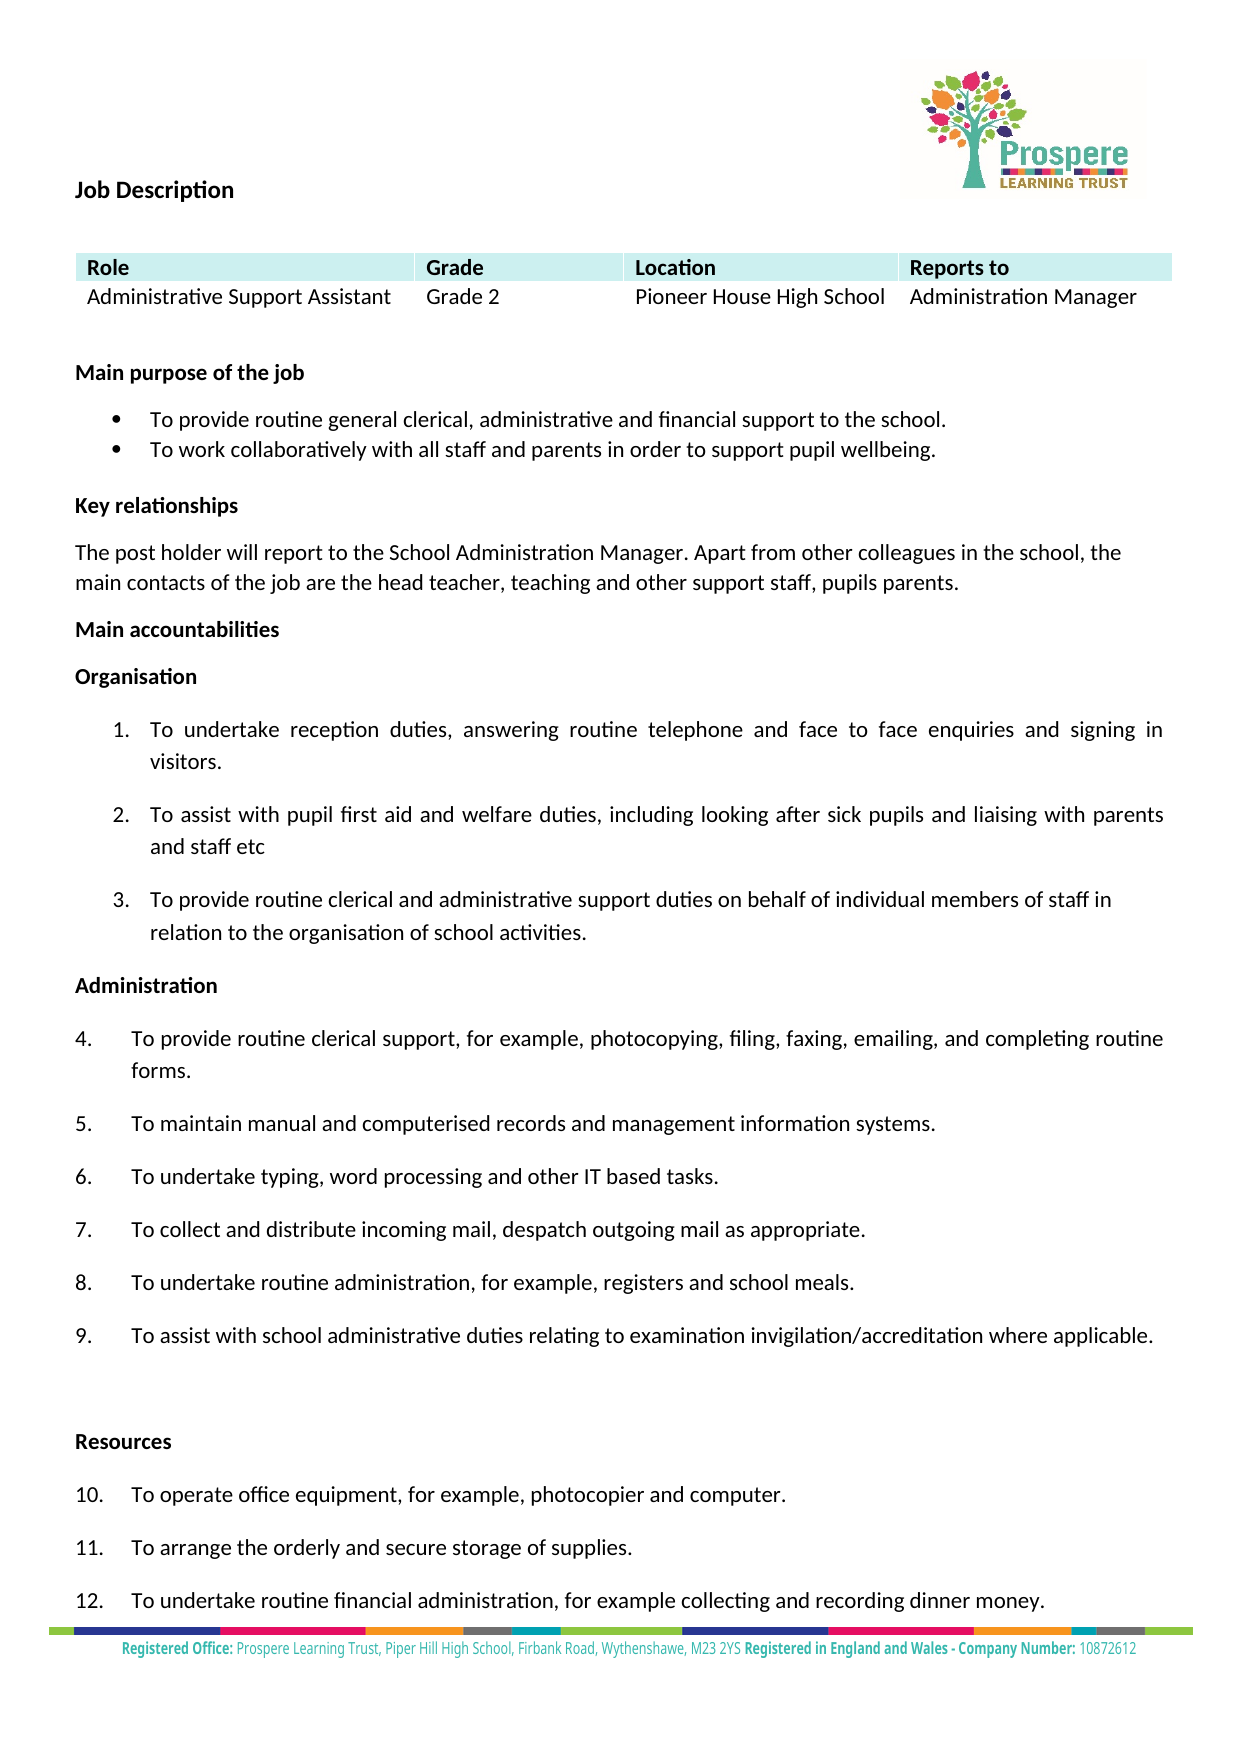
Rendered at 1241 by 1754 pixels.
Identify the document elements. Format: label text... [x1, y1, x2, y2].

table_header Role [76, 253, 414, 281]
table_header Grade [415, 253, 623, 281]
list To operate office equipment, for example, photocopier and computer. [75, 1480, 1165, 1508]
text Administration [75, 971, 1165, 999]
list To assist with pupil first aid and welfare duties, including looking after sick pupils and liaising with parents and staff etc [112, 800, 1165, 861]
table_header Location [624, 253, 898, 281]
list To provide routine clerical support, for example, photocopying, filing, faxing, emailing, and completing routine forms. [75, 1024, 1165, 1084]
text Key relationships [75, 491, 1165, 519]
list To provide routine general clerical, administrative and financial support to the school. [112, 405, 1165, 433]
list To undertake typing, word processing and other IT based tasks. [75, 1162, 1165, 1190]
list To maintain manual and computerised records and management information systems. [75, 1109, 1165, 1137]
list To undertake reception duties, answering routine telephone and face to face enquiries and signing in visitors. [112, 715, 1165, 775]
text Organisation [75, 662, 1165, 690]
table_cell Pioneer House High School [624, 282, 898, 310]
table_header Reports to [899, 253, 1172, 281]
list To arrange the orderly and secure storage of supplies. [75, 1533, 1165, 1561]
table_cell Grade 2 [415, 282, 623, 310]
text Main purpose of the job [75, 358, 1165, 386]
list To undertake routine financial administration, for example collecting and recording dinner money. [75, 1586, 1165, 1614]
list To assist with school administrative duties relating to examination invigilation/accreditation where applicable. [75, 1321, 1165, 1349]
list To collect and distribute incoming mail, despatch outgoing mail as appropriate. [75, 1215, 1165, 1243]
list To work collaboratively with all staff and parents in order to support pupil wellbeing. [112, 435, 1165, 463]
text Main accountabilities [75, 615, 1165, 643]
list To provide routine clerical and administrative support duties on behalf of individual members of staff in relation to the organisation of school activities. [112, 886, 1165, 946]
picture [900, 59, 1147, 199]
text Resources [75, 1427, 1165, 1455]
list To undertake routine administration, for example, registers and school meals. [75, 1268, 1165, 1296]
table_cell Administration Manager [899, 282, 1172, 310]
table_cell Administrative Support Assistant [76, 282, 414, 310]
text The post holder will report to the School Administration Manager. Apart from other colleagues in the school, the main contacts of the job are the head teacher, teaching and other support staff, pupils parents. [75, 538, 1165, 596]
picture [47, 1627, 1193, 1635]
